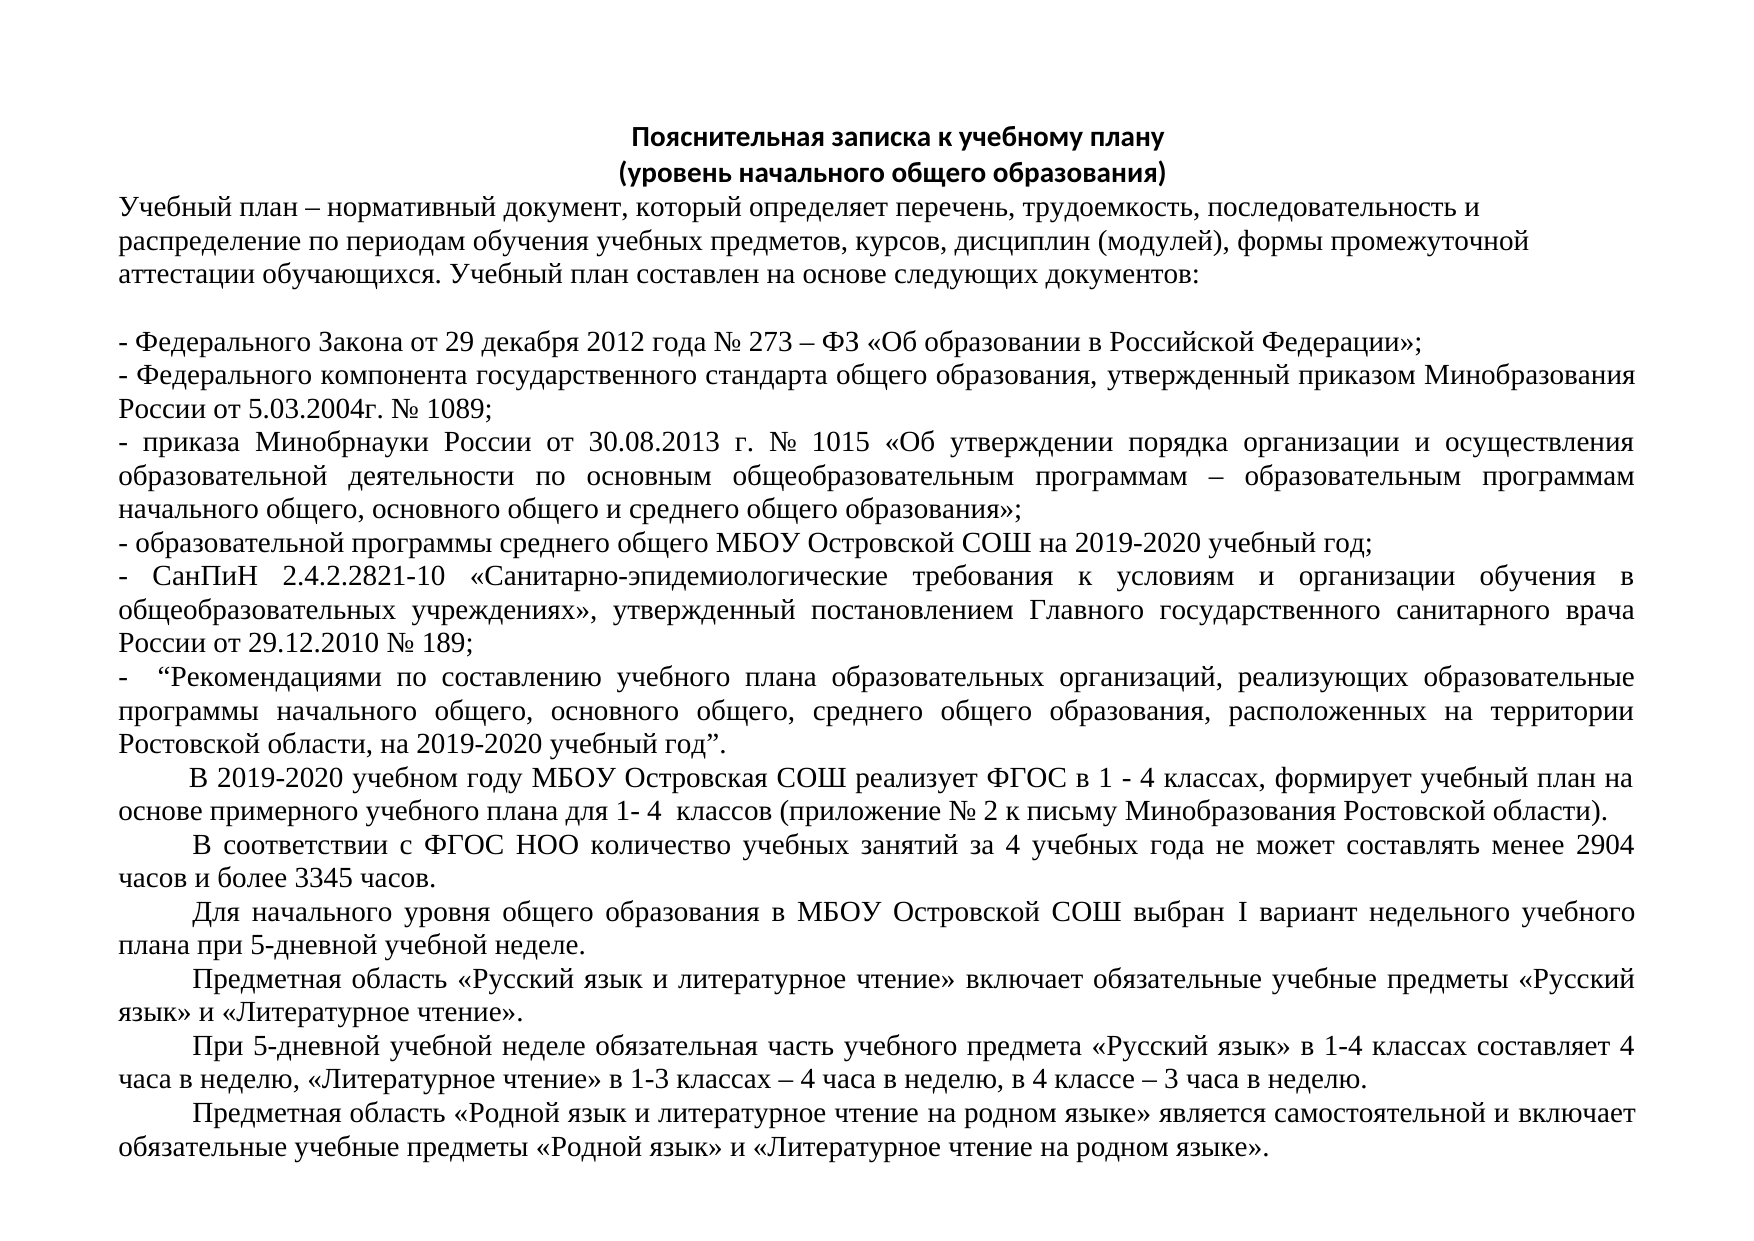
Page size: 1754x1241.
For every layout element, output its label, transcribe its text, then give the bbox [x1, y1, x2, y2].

text Для начального уровня общего образования в МБОУ Островской СОШ выбран I вариант недельного учебного плана при 5-дневной учебной неделе. [118, 894, 1636, 961]
text - приказа Минобрнауки России от 30.08.2013 г. № 1015 «Об утверждении порядка организации и осуществления образовательной деятельности по основным общеобразовательным программам – образовательным программам начального общего, основного общего и среднего общего образования»; [118, 424, 1636, 525]
text Предметная область «Русский язык и литературное чтение» включает обязательные учебные предметы «Русский язык» и «Литературное чтение». [118, 961, 1636, 1028]
text В 2019-2020 учебном году МБОУ Островская СОШ реализует ФГОС в 1 - 4 классах, формирует учебный план на основе примерного учебного плана для 1- 4 классов (приложение № 2 к письму Минобразования Ростовской области). [118, 760, 1636, 827]
text (уровень начального общего образования) [118, 154, 1636, 189]
text При 5-дневной учебной неделе обязательная часть учебного предмета «Русский язык» в 1-4 классах составляет 4 часа в неделю, «Литературное чтение» в 1-3 классах – 4 часа в неделю, в 4 классе – 3 часа в неделю. [118, 1028, 1636, 1095]
text Предметная область «Родной язык и литературное чтение на родном языке» является самостоятельной и включает обязательные учебные предметы «Родной язык» и «Литературное чтение на родном языке». [118, 1095, 1636, 1162]
text - Федерального Закона от 29 декабря 2012 года № 273 – ФЗ «Об образовании в Российской Федерации»; [118, 324, 1636, 357]
text - “Рекомендациями по составлению учебного плана образовательных организаций, реализующих образовательные программы начального общего, основного общего, среднего общего образования, расположенных на территории Ростовской области, на 2019-2020 учебный год”. [118, 659, 1636, 760]
text В соответствии с ФГОС НОО количество учебных занятий за 4 учебных года не может составлять менее 2904 часов и более 3345 часов. [118, 827, 1636, 894]
text - Федерального компонента государственного стандарта общего образования, утвержденный приказом Минобразования России от 5.03.2004г. № 1089; [118, 357, 1636, 424]
text - образовательной программы среднего общего МБОУ Островской СОШ на 2019-2020 учебный год; [118, 525, 1636, 558]
text Учебный план – нормативный документ, который определяет перечень, трудоемкость, последовательность и распределение по периодам обучения учебных предметов, курсов, дисциплин (модулей), формы промежуточной аттестации обучающихся. Учебный план составлен на основе следующих документов: [118, 189, 1636, 290]
text - СанПиН 2.4.2.2821-10 «Санитарно-эпидемиологические требования к условиям и организации обучения в общеобразовательных учреждениях», утвержденный постановлением Главного государственного санитарного врача России от 29.12.2010 № 189; [118, 558, 1636, 659]
text Пояснительная записка к учебному плану [118, 118, 1636, 154]
